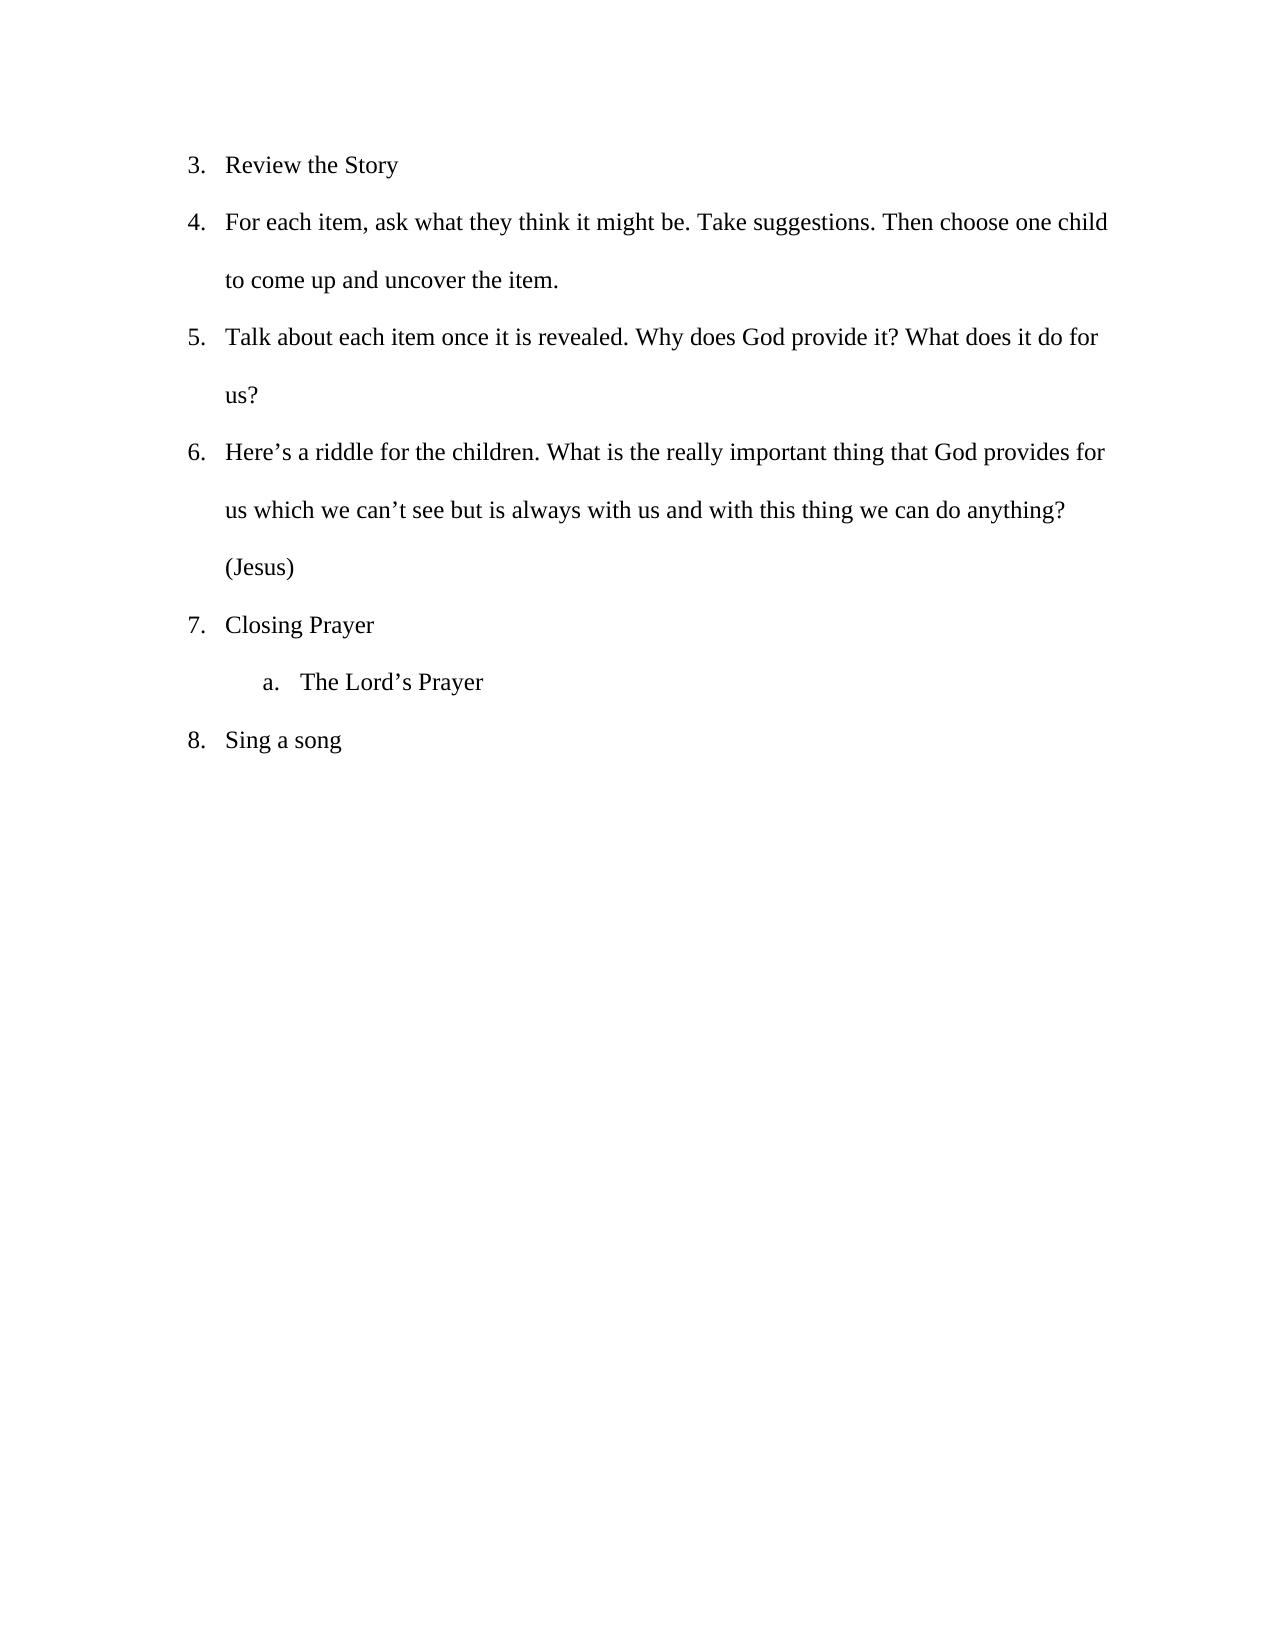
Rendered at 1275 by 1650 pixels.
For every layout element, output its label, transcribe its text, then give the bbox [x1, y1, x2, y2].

list Talk about each item once it is revealed. Why does God provide it? What does it do for us? [187, 322, 1125, 409]
list Here’s a riddle for the children. What is the really important thing that God provides for us which we can’t see but is always with us and with this thing we can do anything? (Jesus) [187, 437, 1125, 581]
list For each item, ask what they think it might be. Take suggestions. Then choose one child to come up and uncover the item. [187, 207, 1125, 294]
list The Lord’s Prayer [262, 667, 1125, 696]
list Closing Prayer [187, 610, 1125, 639]
list Sing a song [187, 725, 1125, 754]
list Review the Story [187, 150, 1125, 179]
